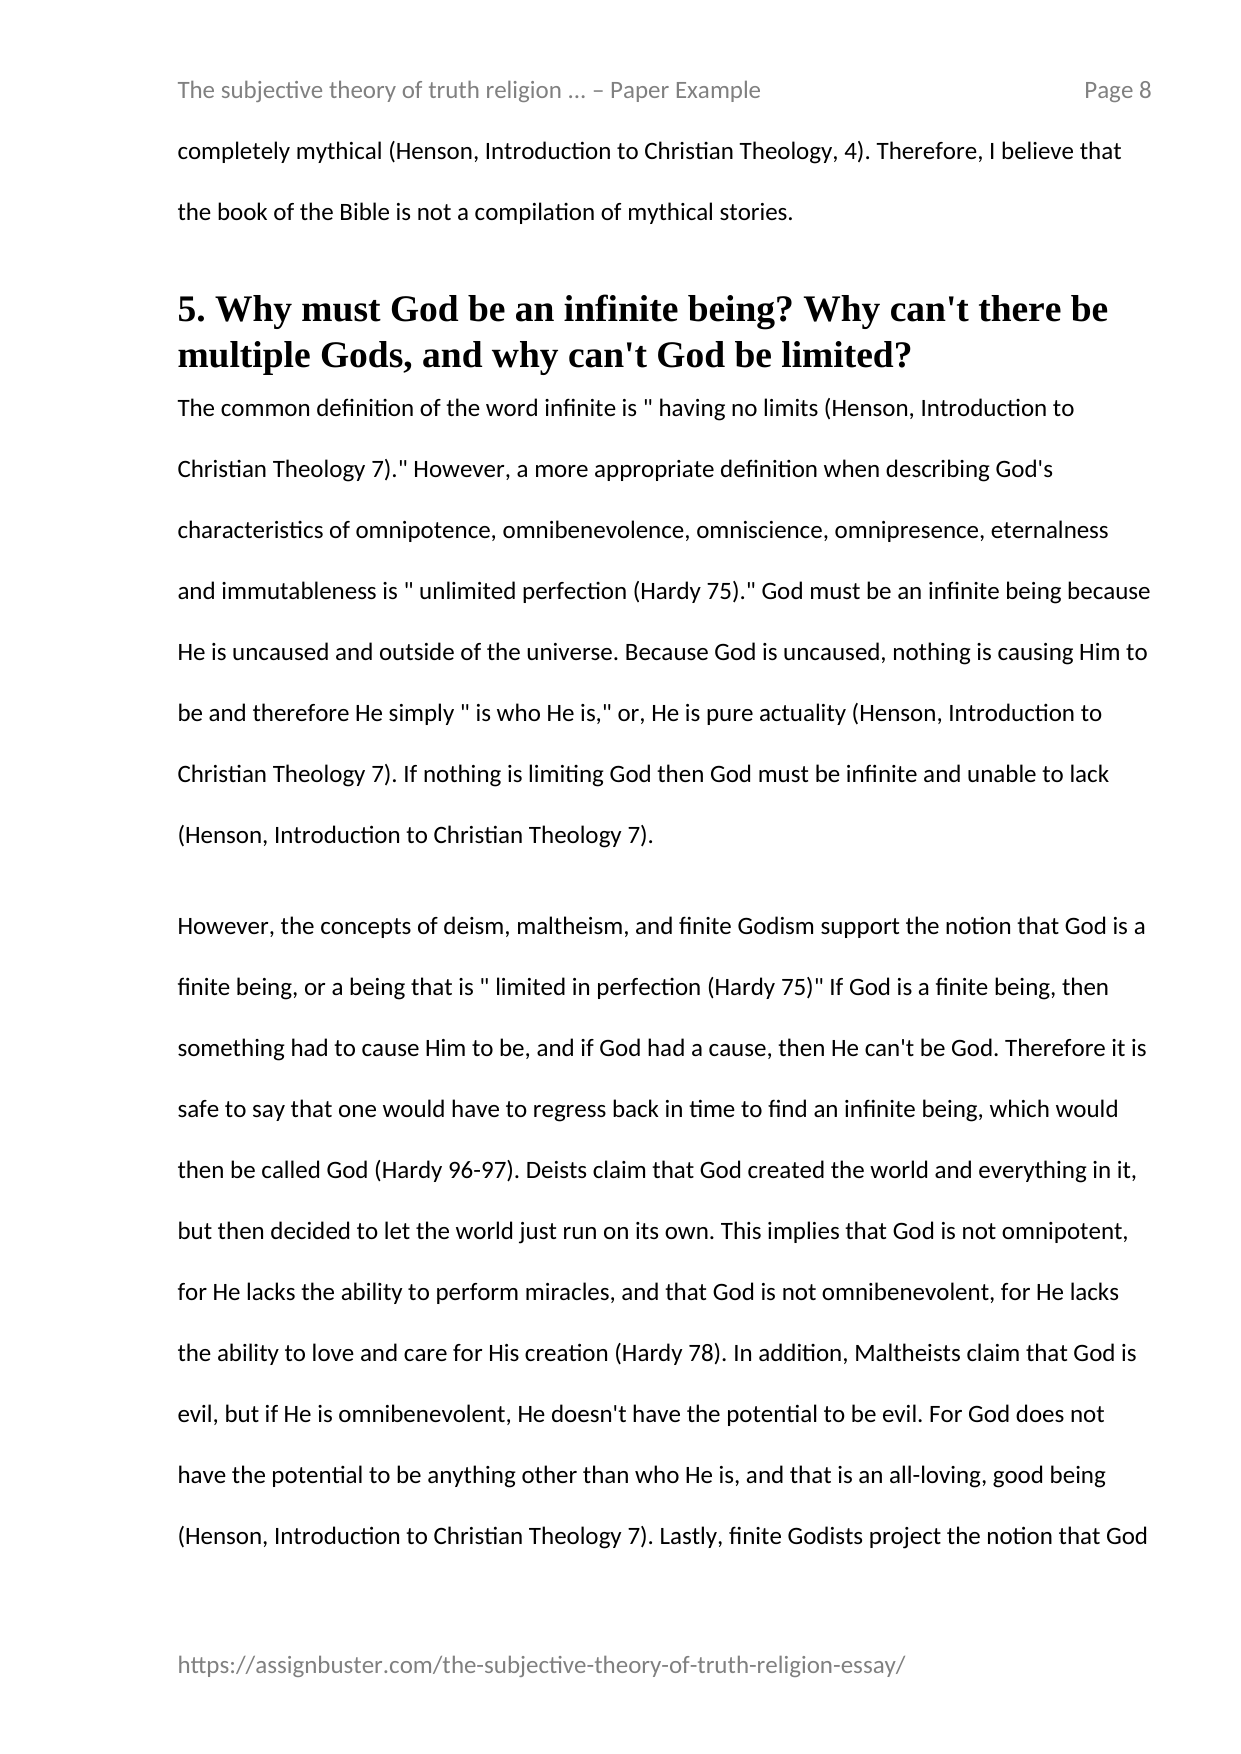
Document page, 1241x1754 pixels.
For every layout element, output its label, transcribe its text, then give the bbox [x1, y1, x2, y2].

subtitle 5. Why must God be an infinite being? Why can't there be multiple Gods, and why can't God be limited? [177, 286, 1152, 376]
text The common definition of the word infinite is " having no limits (Henson, Introduction to Christian Theology 7)." However, a more appropriate definition when describing God's characteristics of omnipotence, omnibenevolence, omniscience, omnipresence, eternalness and immutableness is " unlimited perfection (Hardy 75)." God must be an infinite being because He is uncaused and outside of the universe. Because God is uncaused, nothing is causing Him to be and therefore He simply " is who He is," or, He is pure actuality (Henson, Introduction to Christian Theology 7). If nothing is limiting God then God must be infinite and unable to lack (Henson, Introduction to Christian Theology 7). [177, 392, 1152, 850]
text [177, 135, 1152, 226]
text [177, 910, 1152, 1551]
